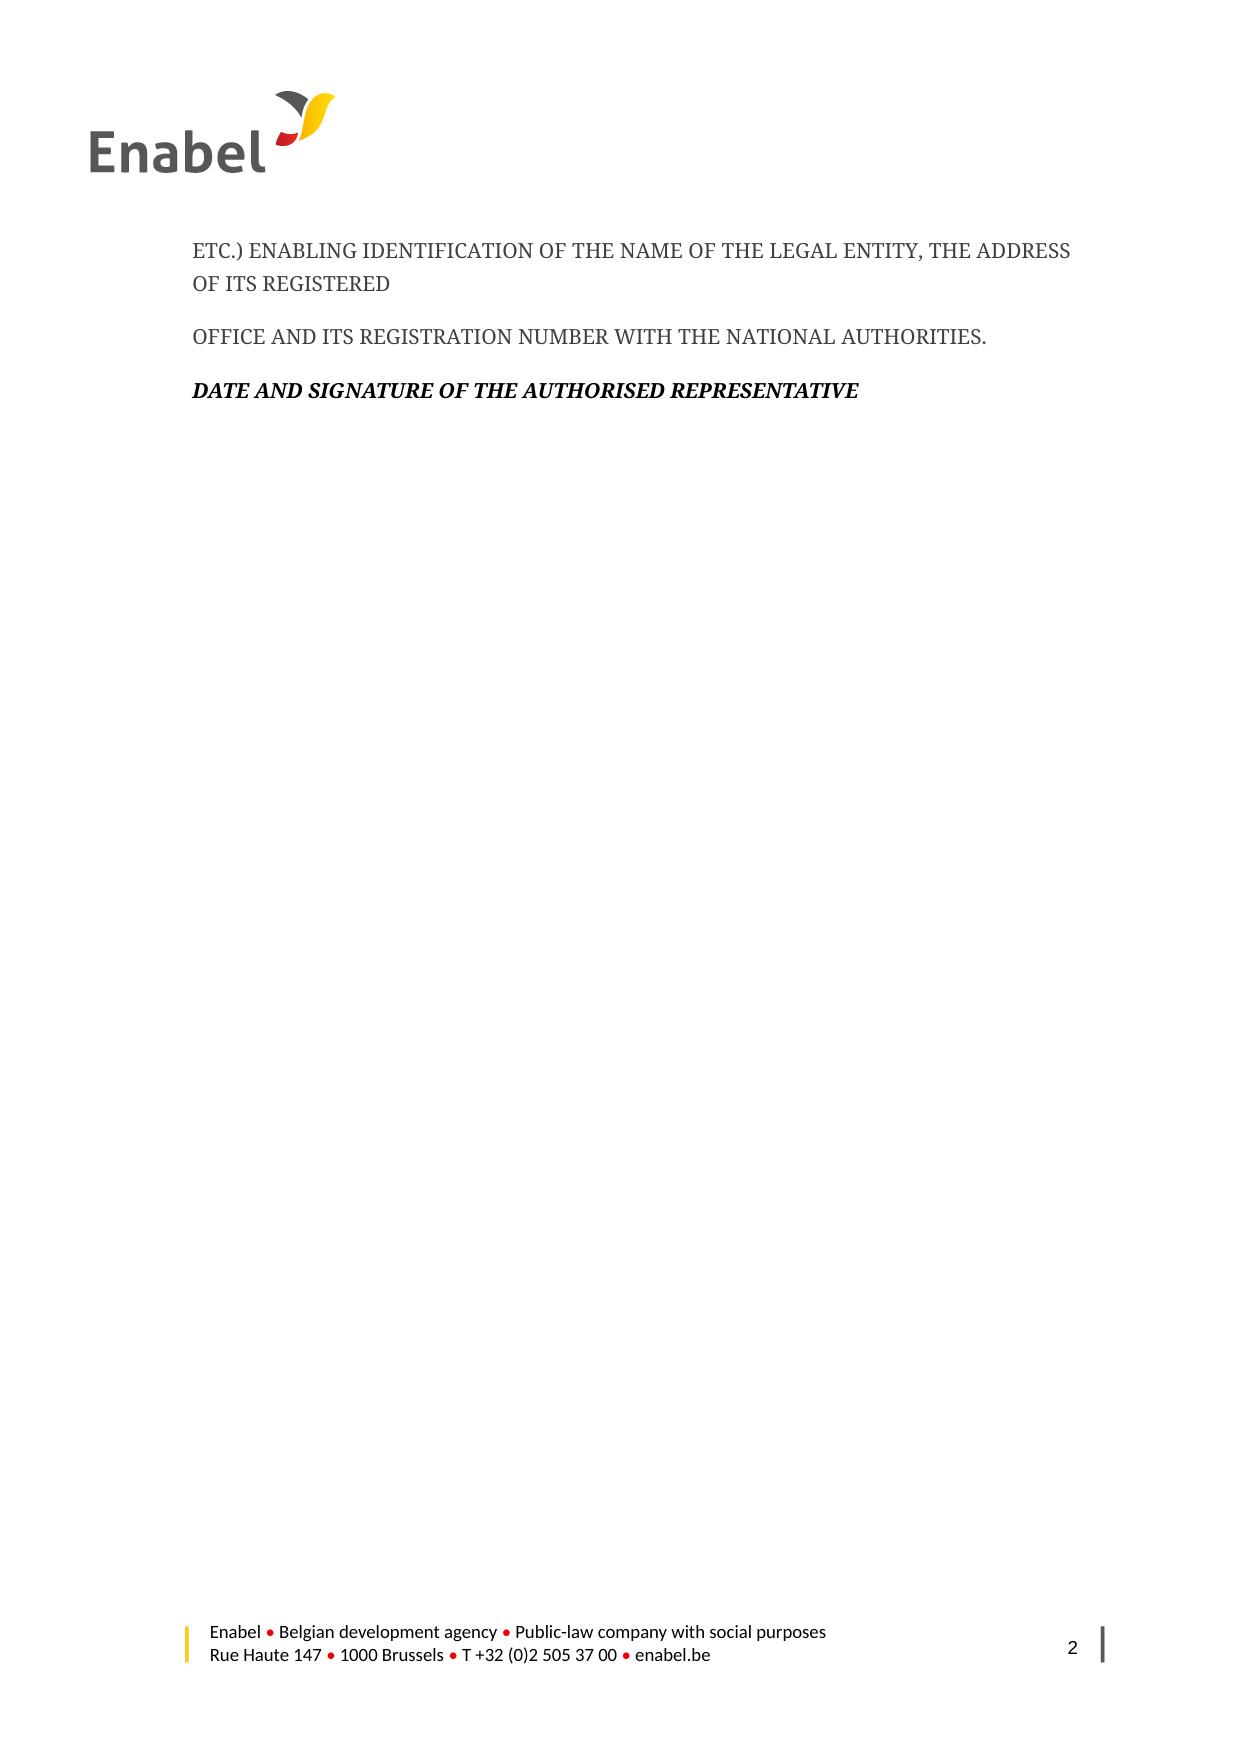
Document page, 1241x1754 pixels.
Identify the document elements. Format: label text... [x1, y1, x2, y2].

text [192, 236, 1078, 297]
text OFFICE AND ITS REGISTRATION NUMBER WITH THE NATIONAL AUTHORITIES. [192, 322, 1078, 351]
text DATE AND SIGNATURE OF THE AUTHORISED REPRESENTATIVE [192, 376, 1078, 404]
picture [2, 1, 1239, 1750]
